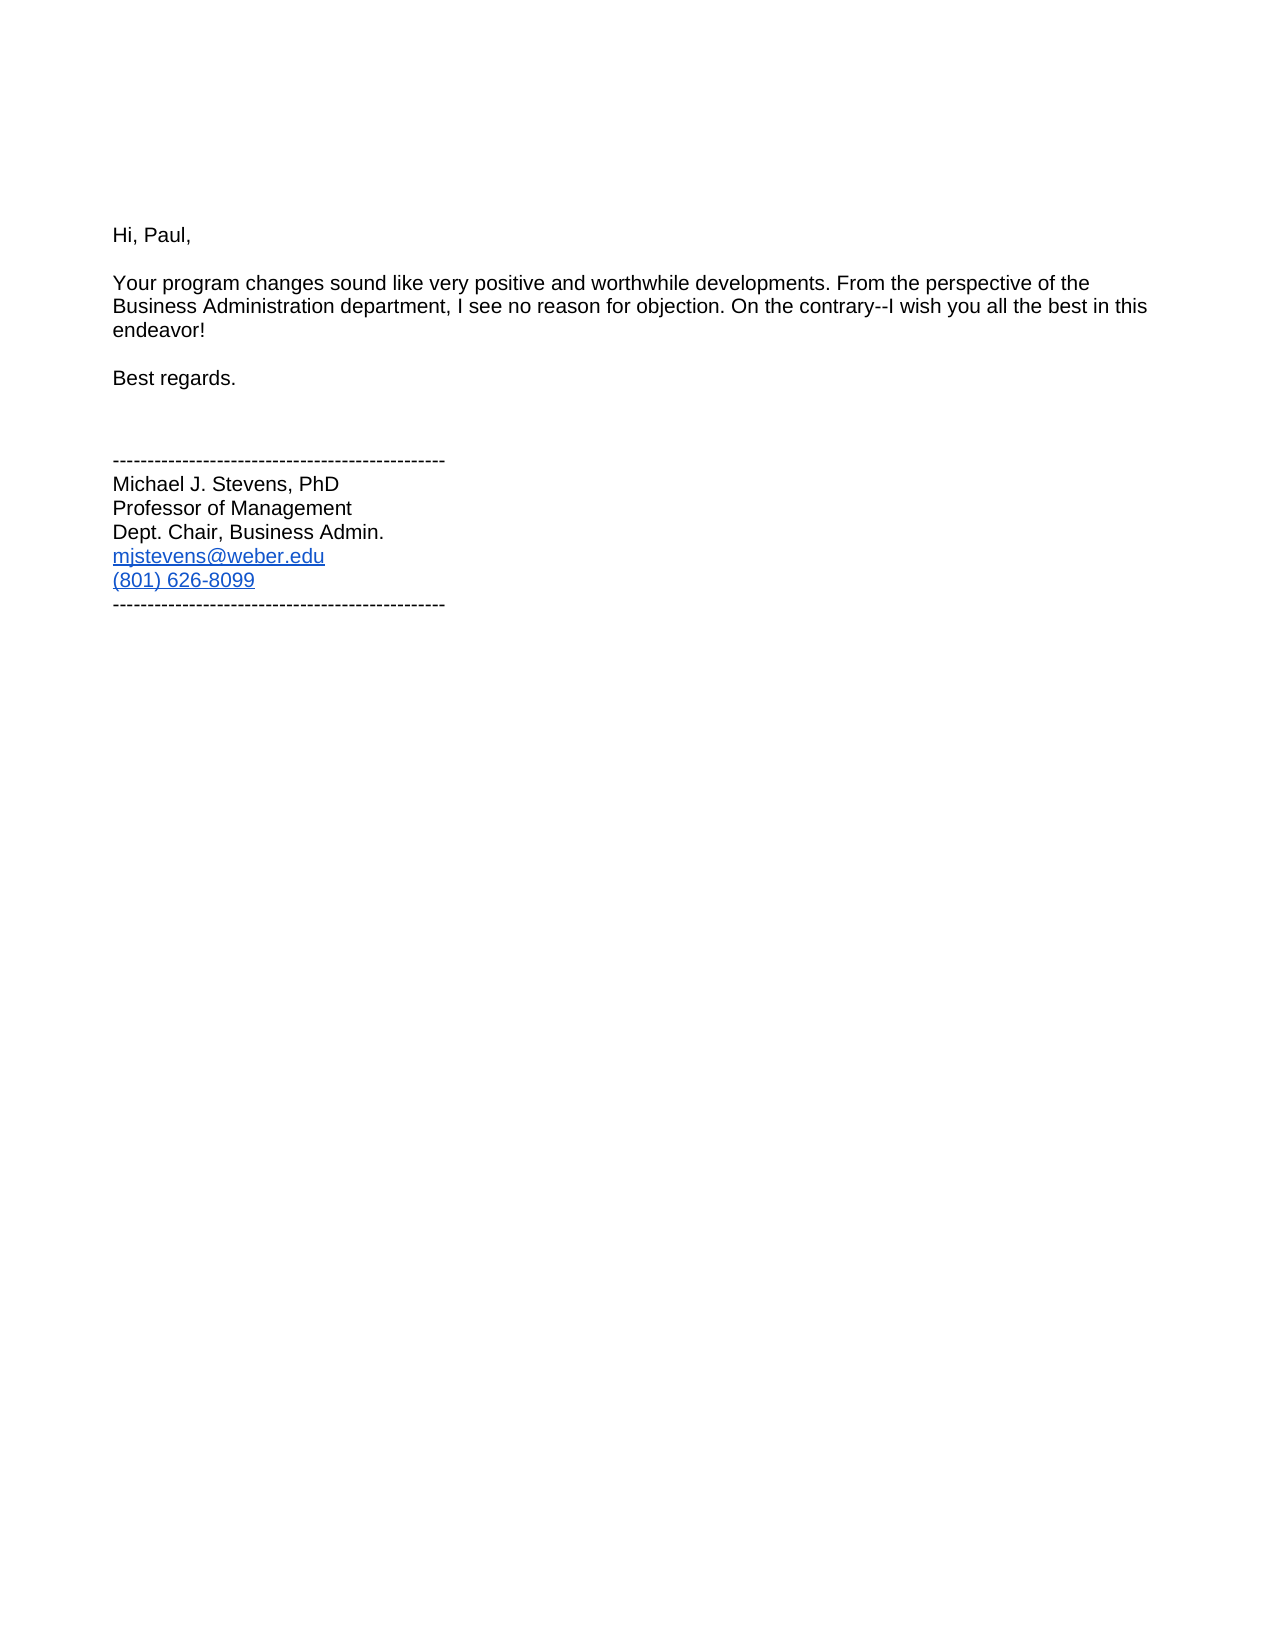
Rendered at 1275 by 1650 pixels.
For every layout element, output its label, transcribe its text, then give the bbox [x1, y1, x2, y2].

text Your program changes sound like very positive and worthwhile developments. From the perspective of the Business Administration department, I see no reason for objection. On the contrary--I wish you all the best in this endeavor! [112, 270, 1162, 342]
text mjstevens@weber.edu [112, 543, 1162, 567]
text (801) 626-8099 ------------------------------------------------ [112, 567, 1162, 615]
text ------------------------------------------------ Michael J. Stevens, PhD Professor of Management [112, 448, 1162, 519]
text Dept. Chair, Business Admin. [112, 519, 1162, 543]
text Best regards. [112, 366, 1162, 390]
text Hi, Paul, [112, 222, 1162, 246]
